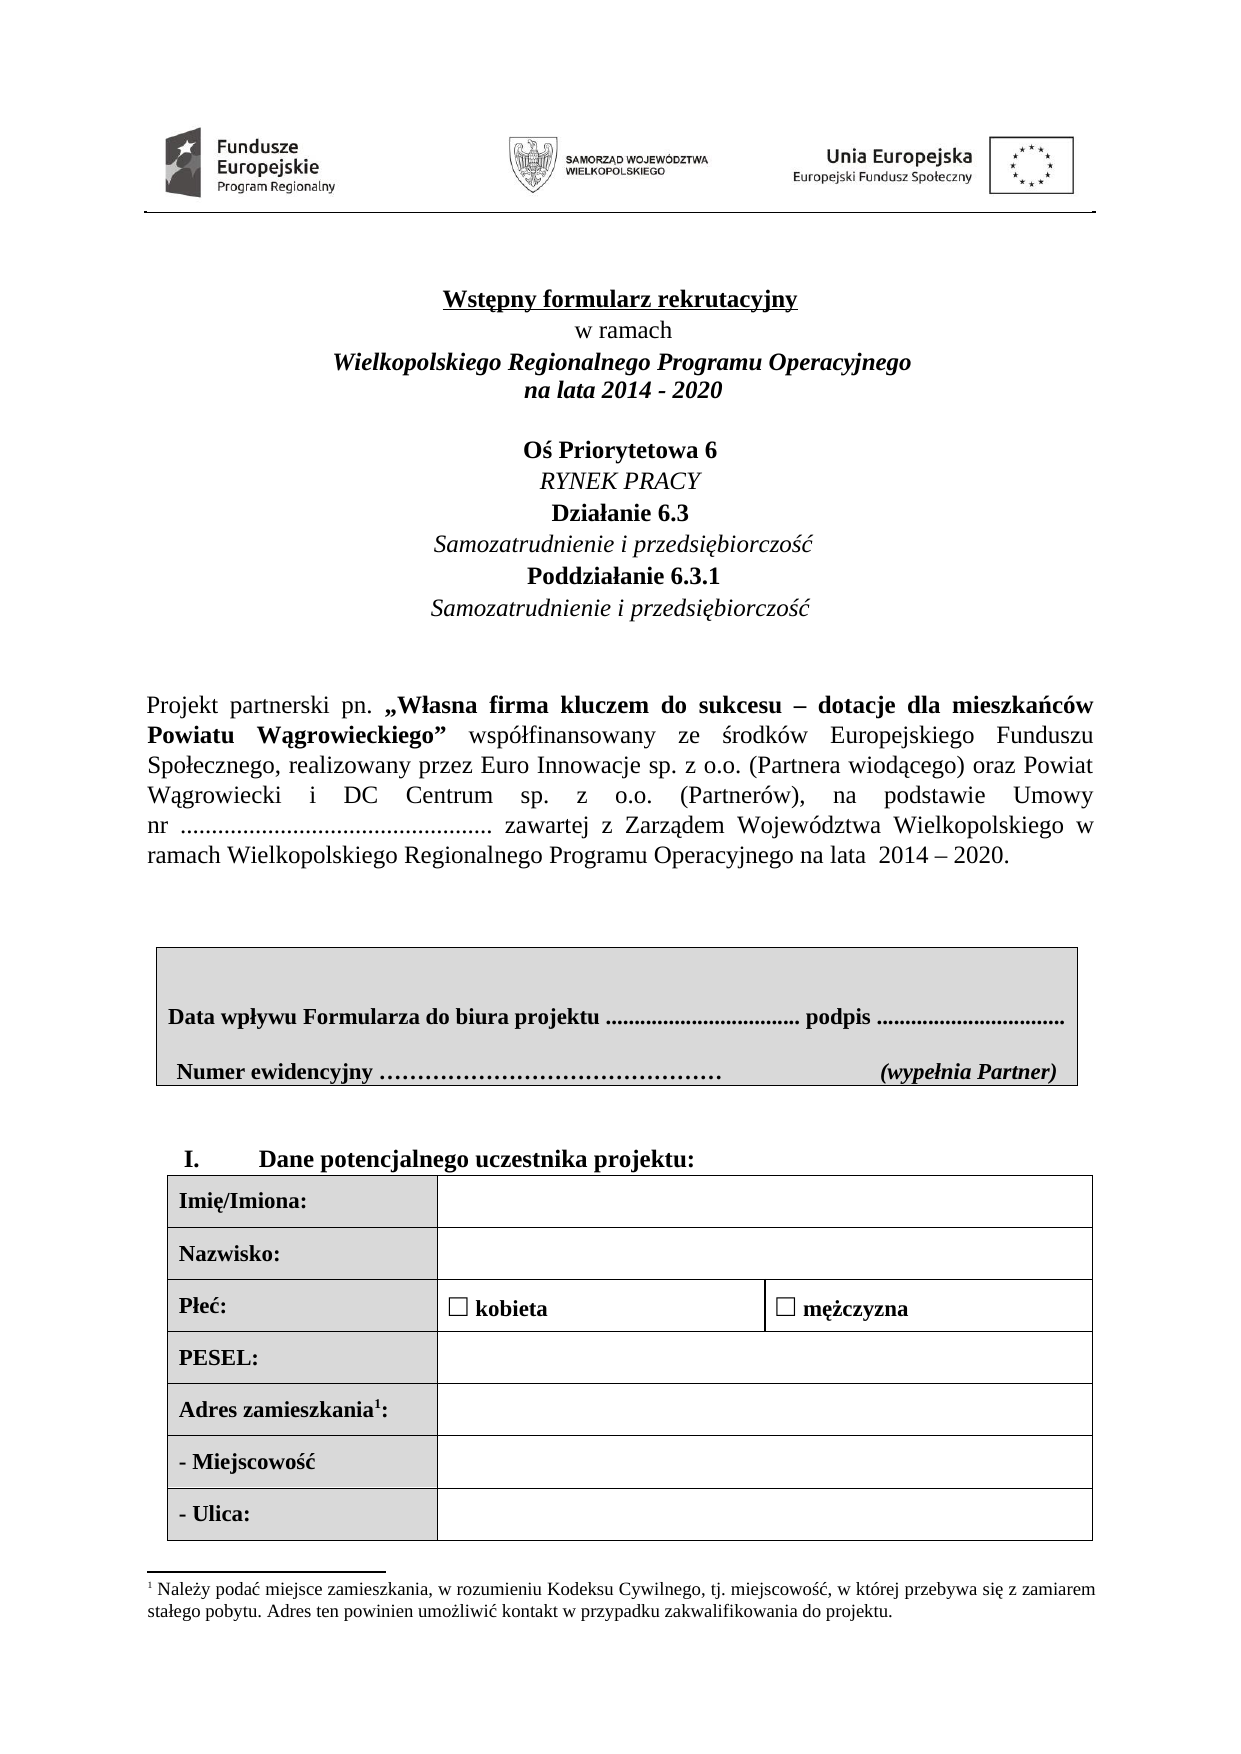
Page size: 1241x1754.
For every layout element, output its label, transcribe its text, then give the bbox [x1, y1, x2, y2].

table_cell PESEL: [168, 1332, 437, 1383]
text Samozatrudnienie i przedsiębiorczość [362, 593, 878, 622]
table_cell [438, 1384, 1092, 1435]
text Wstępny formularz rekrutacyjny w ramach [433, 284, 813, 344]
list Dane potencjalnego uczestnika projektu: [183, 1144, 1098, 1172]
text Wielkopolskiego Regionalnego Programu Operacyjnego na lata 2014 - 2020 [317, 347, 929, 404]
table_cell Nazwisko: [168, 1228, 437, 1279]
table_cell □ kobieta [438, 1280, 764, 1331]
table_cell [438, 1228, 1092, 1279]
text Samozatrudnienie i przedsiębiorczość Poddziałanie 6.3.1 [362, 529, 884, 589]
table_cell - Ulica: [168, 1489, 437, 1540]
table_cell Adres zamieszkania: [168, 1384, 437, 1435]
table_cell [438, 1332, 1092, 1383]
text Projekt partnerski pn. „Własna firma kluczem do sukcesu – dotacje dla mieszkańców Powiatu Wągrowieckiego” współfinansowany ze środków Europejskiego Funduszu Społecznego, realizowany przez Euro Innowacje sp. z o.o. (Partnera wiodącego) oraz Powiat Wągrowiecki i DC Centrum sp. z o.o. (Partnerów), na podstawie Umowy nr .................................................. zawartej z Zarządem Województwa Wielkopolskiego w ramach Wielkopolskiego Regionalnego Programu Operacyjnego na lata 2014 – 2020. [146, 690, 1094, 869]
text RYNEK PRACY [362, 466, 878, 495]
table_cell - Miejscowość [168, 1436, 437, 1487]
table_cell □ mężczyzna [766, 1280, 1092, 1331]
table_header [438, 1176, 1092, 1227]
text Oś Priorytetowa 6 [147, 435, 1092, 464]
picture [147, 118, 1092, 212]
table_header Imię/Imiona: [168, 1176, 437, 1227]
table_cell [438, 1436, 1092, 1487]
text Data wpływu Formularza do biura projektu .................................. podpis ................................. [157, 1002, 1077, 1030]
table_cell Płeć: [168, 1280, 437, 1331]
table_cell [438, 1489, 1092, 1540]
text Numer ewidencyjny ……………………………………… (wypełnia Partner) [157, 1057, 1077, 1085]
text Działanie 6.3 [147, 498, 1093, 527]
